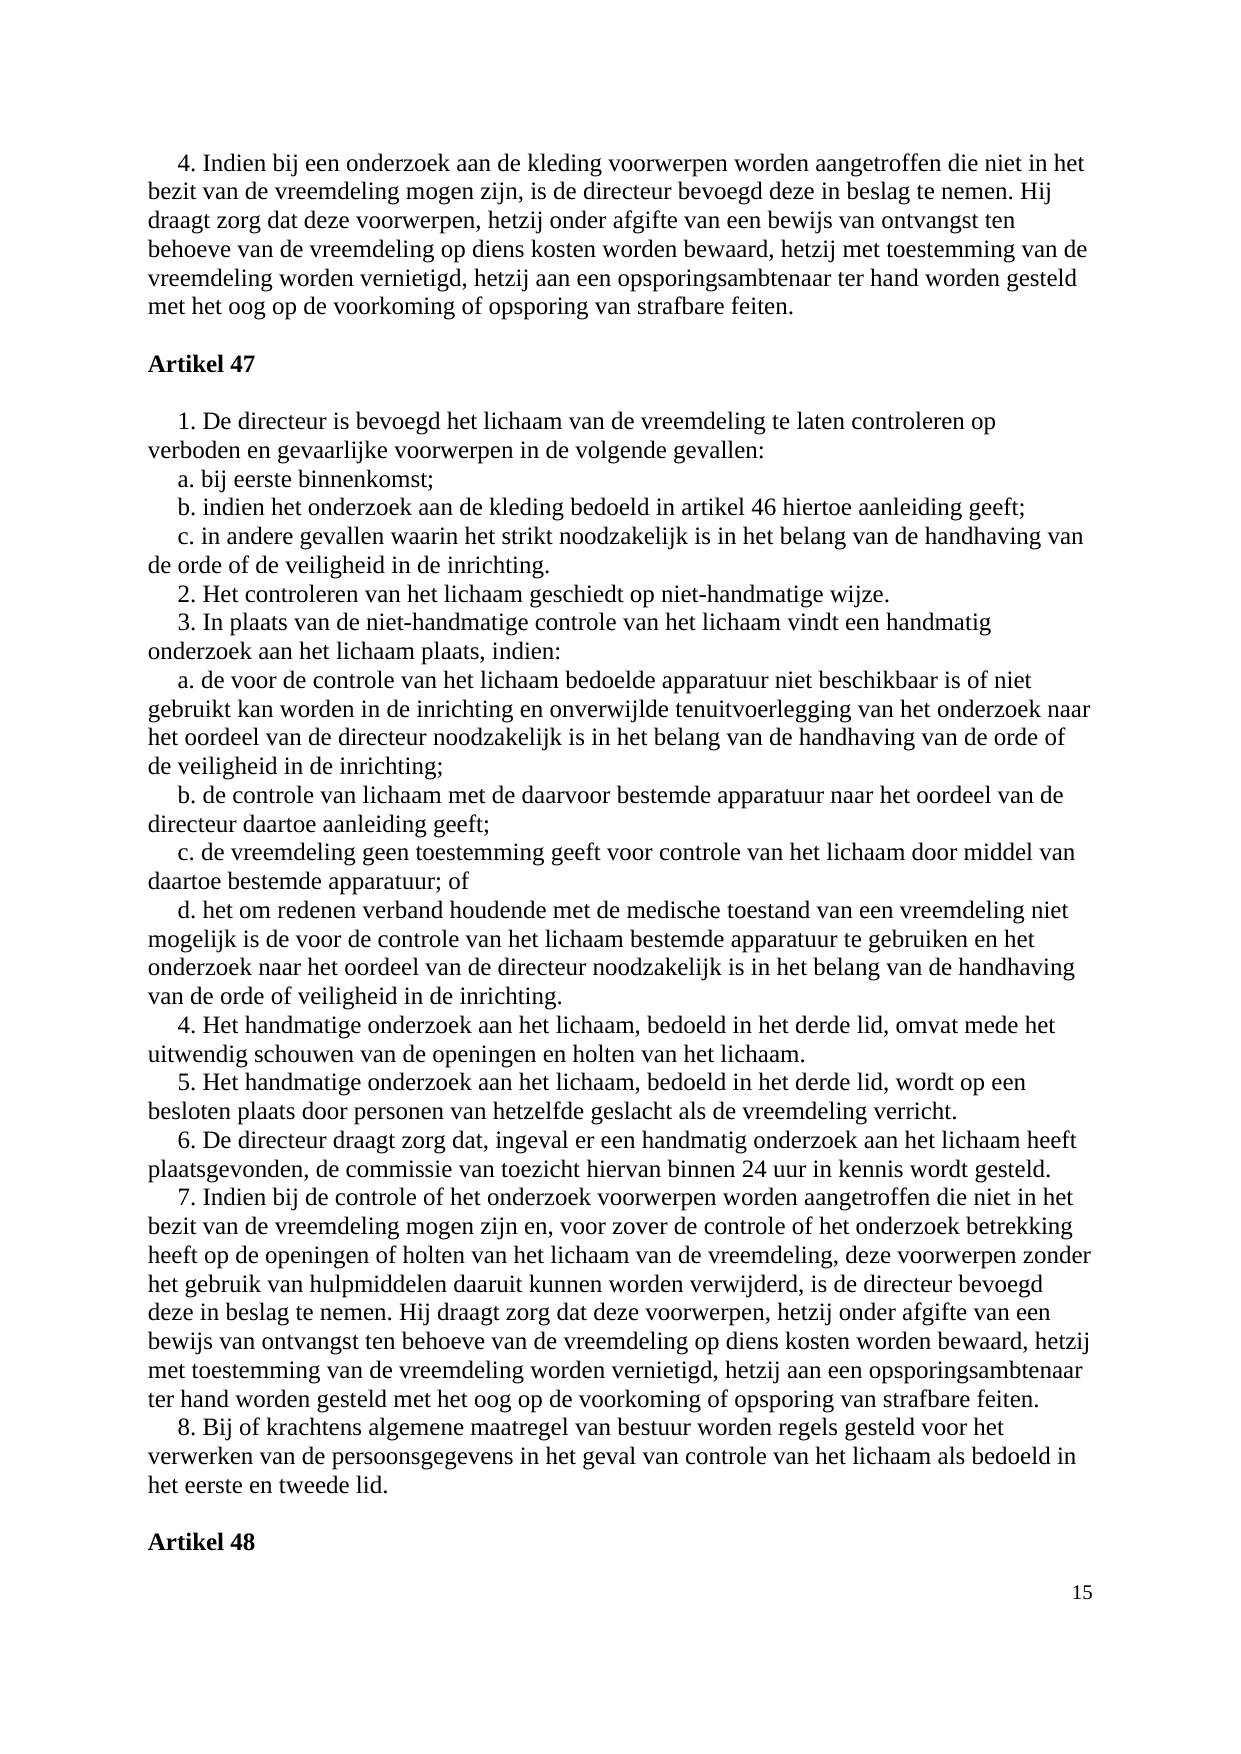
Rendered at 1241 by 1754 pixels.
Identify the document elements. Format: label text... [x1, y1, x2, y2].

text 5. Het handmatige onderzoek aan het lichaam, bedoeld in het derde lid, wordt op een besloten plaats door personen van hetzelfde geslacht als de vreemdeling verricht. [148, 1067, 1092, 1125]
text 4. Indien bij een onderzoek aan de kleding voorwerpen worden aangetroffen die niet in het bezit van de vreemdeling mogen zijn, is de directeur bevoegd deze in beslag te nemen. Hij draagt zorg dat deze voorwerpen, hetzij onder afgifte van een bewijs van ontvangst ten behoeve van de vreemdeling op diens kosten worden bewaard, hetzij met toestemming van de vreemdeling worden vernietigd, hetzij aan een opsporingsambtenaar ter hand worden gesteld met het oog op de voorkoming of opsporing van strafbare feiten. [148, 148, 1092, 320]
text b. de controle van lichaam met de daarvoor bestemde apparatuur naar het oordeel van de directeur daartoe aanleiding geeft; [148, 780, 1092, 837]
text c. de vreemdeling geen toestemming geeft voor controle van het lichaam door middel van daartoe bestemde apparatuur; of [148, 837, 1092, 895]
text 8. Bij of krachtens algemene maatregel van bestuur worden regels gesteld voor het verwerken van de persoonsgegevens in het geval van controle van het lichaam als bedoeld in het eerste en tweede lid. [148, 1412, 1092, 1499]
text 7. Indien bij de controle of het onderzoek voorwerpen worden aangetroffen die niet in het bezit van de vreemdeling mogen zijn en, voor zover de controle of het onderzoek betrekking heeft op de openingen of holten van het lichaam van de vreemdeling, deze voorwerpen zonder het gebruik van hulpmiddelen daaruit kunnen worden verwijderd, is de directeur bevoegd deze in beslag te nemen. Hij draagt zorg dat deze voorwerpen, hetzij onder afgifte van een bewijs van ontvangst ten behoeve van de vreemdeling op diens kosten worden bewaard, hetzij met toestemming van de vreemdeling worden vernietigd, hetzij aan een opsporingsambtenaar ter hand worden gesteld met het oog op de voorkoming of opsporing van strafbare feiten. [148, 1182, 1092, 1412]
text 2. Het controleren van het lichaam geschiedt op niet-handmatige wijze. [148, 579, 1092, 607]
text 6. De directeur draagt zorg dat, ingeval er een handmatig onderzoek aan het lichaam heeft plaatsgevonden, de commissie van toezicht hiervan binnen 24 uur in kennis wordt gesteld. [148, 1125, 1092, 1182]
text 1. De directeur is bevoegd het lichaam van de vreemdeling te laten controleren op verboden en gevaarlijke voorwerpen in de volgende gevallen: [148, 406, 1092, 464]
text a. bij eerste binnenkomst; [148, 464, 1092, 492]
text 4. Het handmatige onderzoek aan het lichaam, bedoeld in het derde lid, omvat mede het uitwendig schouwen van de openingen en holten van het lichaam. [148, 1010, 1092, 1067]
text Artikel 47 [148, 349, 1092, 377]
text Artikel 48 [148, 1527, 1092, 1556]
text a. de voor de controle van het lichaam bedoelde apparatuur niet beschikbaar is of niet gebruikt kan worden in de inrichting en onverwijlde tenuitvoerlegging van het onderzoek naar het oordeel van de directeur noodzakelijk is in het belang van de handhaving van de orde of de veiligheid in de inrichting; [148, 665, 1092, 780]
text d. het om redenen verband houdende met de medische toestand van een vreemdeling niet mogelijk is de voor de controle van het lichaam bestemde apparatuur te gebruiken en het onderzoek naar het oordeel van de directeur noodzakelijk is in het belang van de handhaving van de orde of veiligheid in de inrichting. [148, 895, 1092, 1010]
text b. indien het onderzoek aan de kleding bedoeld in artikel 46 hiertoe aanleiding geeft; [148, 492, 1092, 521]
text 3. In plaats van de niet-handmatige controle van het lichaam vindt een handmatig onderzoek aan het lichaam plaats, indien: [148, 607, 1092, 665]
text c. in andere gevallen waarin het strikt noodzakelijk is in het belang van de handhaving van de orde of de veiligheid in de inrichting. [148, 521, 1092, 579]
